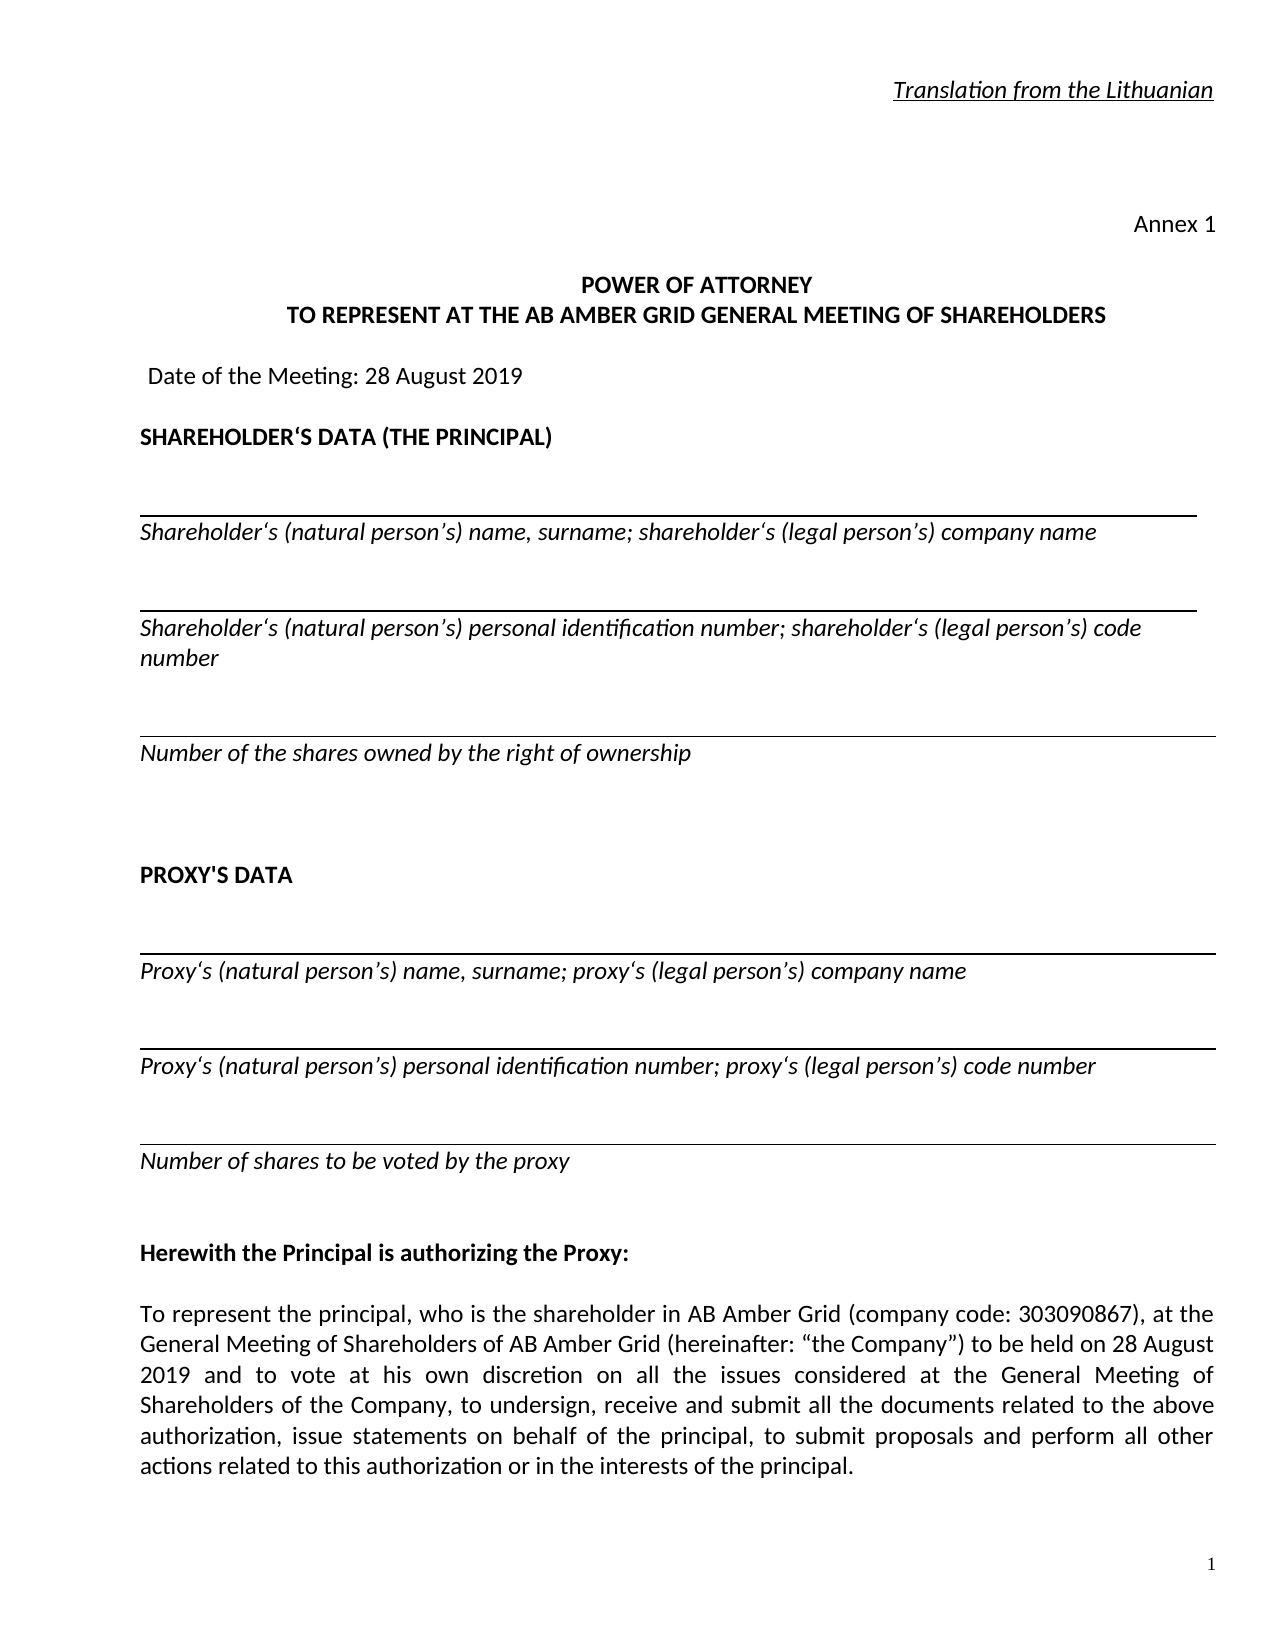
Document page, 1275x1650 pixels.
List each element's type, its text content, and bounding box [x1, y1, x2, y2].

text Annex 1 [140, 208, 1216, 238]
text Date of the Meeting: 28 August 2019 [148, 360, 1216, 391]
text Shareholder‘s (natural person’s) personal identification number; shareholder‘s (legal person’s) code number [140, 612, 1216, 673]
text Number of the shares owned by the right of ownership [140, 737, 1216, 768]
text SHAREHOLDER‘S DATA (THE PRINCIPAL) [140, 421, 1216, 452]
text POWER OF ATTORNEY [177, 269, 1216, 299]
text Proxy‘s (natural person’s) name, surname; proxy‘s (legal person’s) company name [140, 955, 1216, 985]
text Number of shares to be voted by the proxy [140, 1145, 1216, 1176]
text Shareholder‘s (natural person’s) name, surname; shareholder‘s (legal person’s) company name [140, 517, 1197, 547]
text To represent the principal, who is the shareholder in AB Amber Grid (company code: 303090867), at the General Meeting of Shareholders of AB Amber Grid (hereinafter: “the Company”) to be held on 28 August 2019 and to vote at his own discretion on all the issues considered at the General Meeting of Shareholders of the Company, to undersign, receive and submit all the documents related to the above authorization, issue statements on behalf of the principal, to submit proposals and perform all other actions related to this authorization or in the interests of the principal. [140, 1298, 1216, 1481]
text Herewith the Principal is authorizing the Proxy: [140, 1237, 1216, 1267]
text TO REPRESENT AT THE AB AMBER GRID GENERAL MEETING OF SHAREHOLDERS [177, 299, 1216, 330]
text PROXY'S DATA [140, 859, 1216, 890]
text Proxy‘s (natural person’s) personal identification number; proxy‘s (legal person’s) code number [140, 1050, 1216, 1081]
